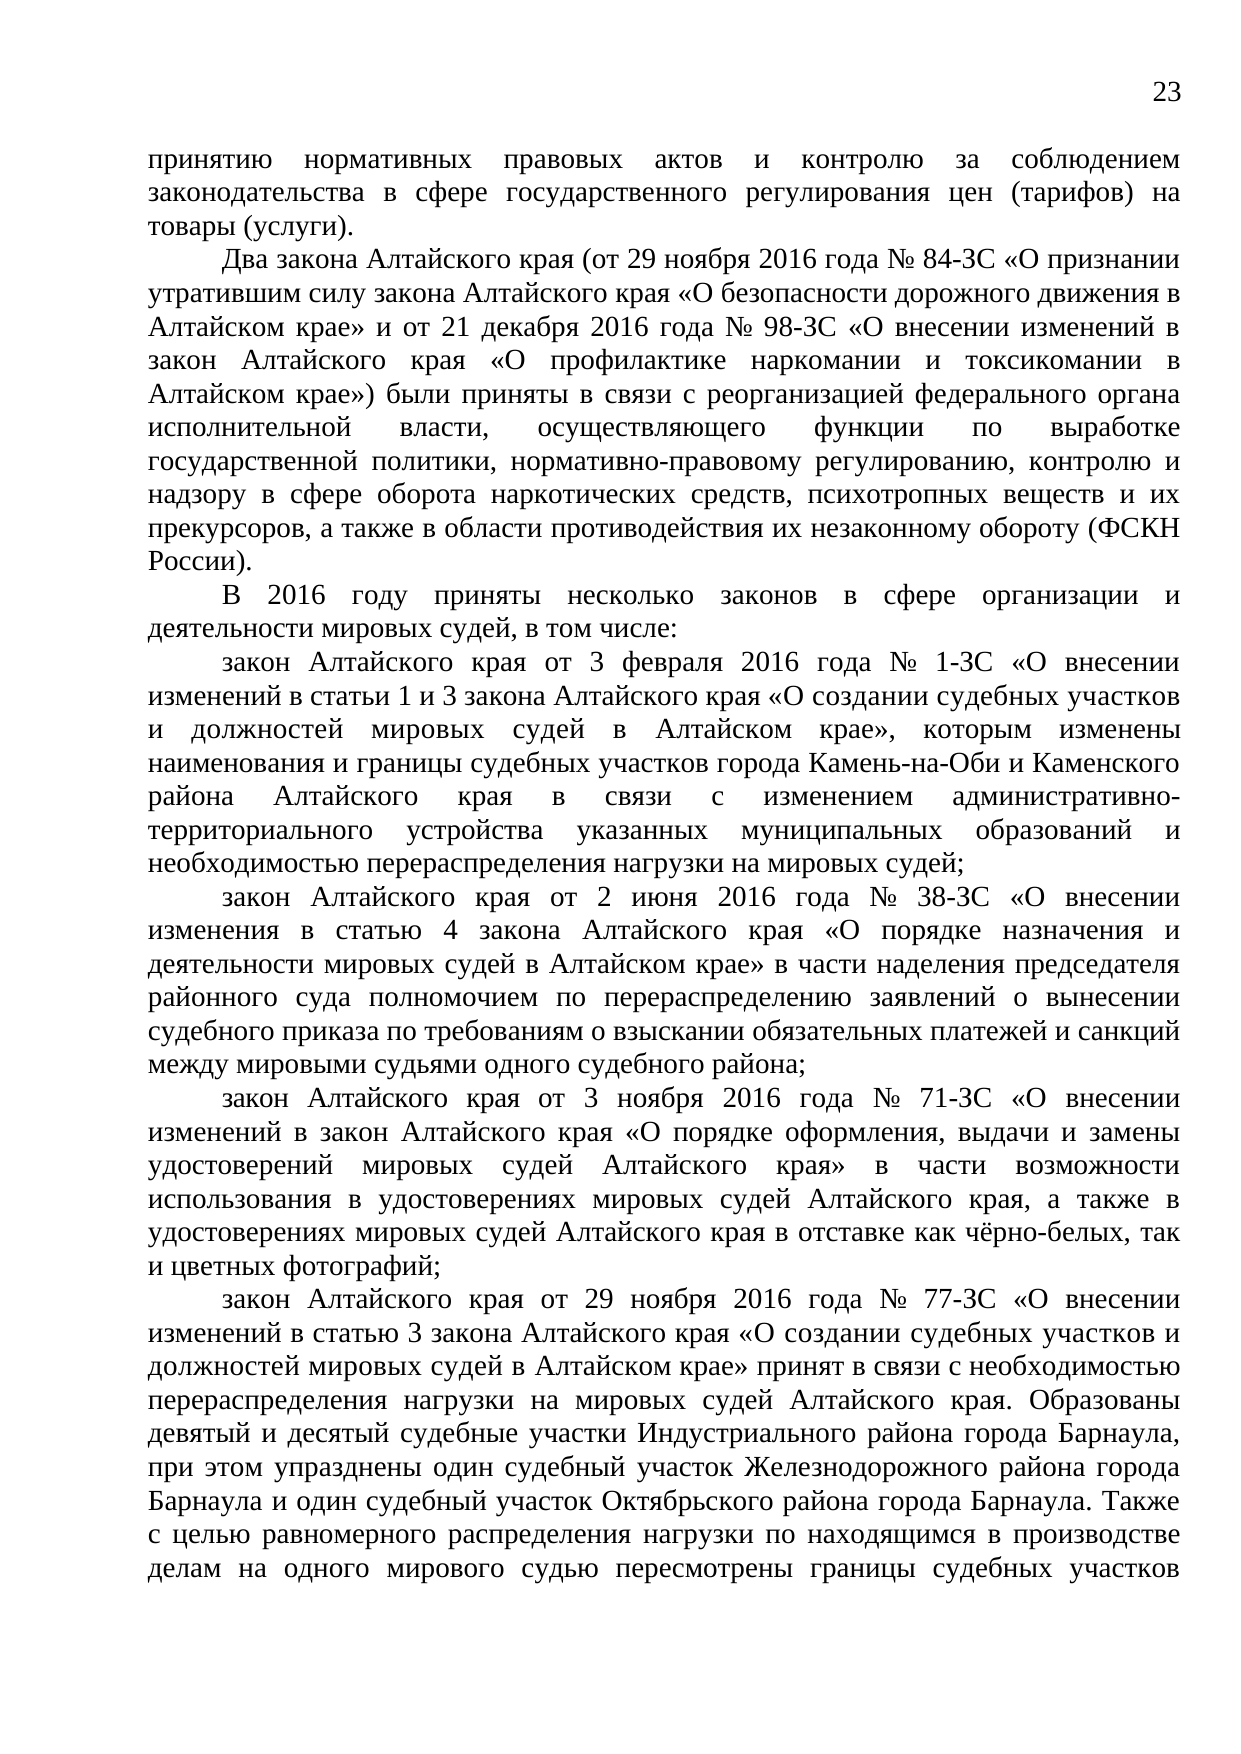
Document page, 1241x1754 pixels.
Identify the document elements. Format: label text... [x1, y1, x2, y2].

text закон Алтайского края от 3 февраля 2016 года № 1-ЗС «О внесении изменений в статьи 1 и 3 закона Алтайского края «О создании судебных участков и должностей мировых судей в Алтайском крае», которым изменены наименования и границы судебных участков города Камень-на-Оби и Каменского района Алтайского края в связи с изменением административно-территориального устройства указанных муниципальных образований и необходимостью перераспределения нагрузки на мировых судей; [148, 644, 1181, 879]
text закон Алтайского края от 3 ноября 2016 года № 71-ЗС «О внесении изменений в закон Алтайского края «О порядке оформления, выдачи и замены удостоверений мировых судей Алтайского края» в части возможности использования в удостоверениях мировых судей Алтайского края, а также в удостоверениях мировых судей Алтайского края в отставке как чёрно-белых, так и цветных фотографий; [148, 1080, 1181, 1281]
text В 2016 году приняты несколько законов в сфере организации и деятельности мировых судей, в том числе: [148, 577, 1181, 644]
text Два закона Алтайского края (от 29 ноября 2016 года № 84-ЗС «О признании утратившим силу закона Алтайского края «О безопасности дорожного движения в Алтайском крае» и от 21 декабря 2016 года № 98-ЗС «О внесении изменений в закон Алтайского края «О профилактике наркомании и токсикомании в Алтайском крае») были приняты в связи с реорганизацией федерального органа исполнительной власти, осуществляющего функции по выработке государственной политики, нормативно-правовому регулированию, контролю и надзору в сфере оборота наркотических средств, психотропных веществ и их прекурсоров, а также в области противодействия их незаконному обороту (ФСКН России). [148, 242, 1181, 577]
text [148, 141, 1181, 242]
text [148, 1281, 1181, 1583]
text закон Алтайского края от 2 июня 2016 года № 38-ЗС «О внесении изменения в статью 4 закона Алтайского края «О порядке назначения и деятельности мировых судей в Алтайском крае» в части наделения председателя районного суда полномочием по перераспределению заявлений о вынесении судебного приказа по требованиям о взыскании обязательных платежей и санкций между мировыми судьями одного судебного района; [148, 879, 1181, 1080]
